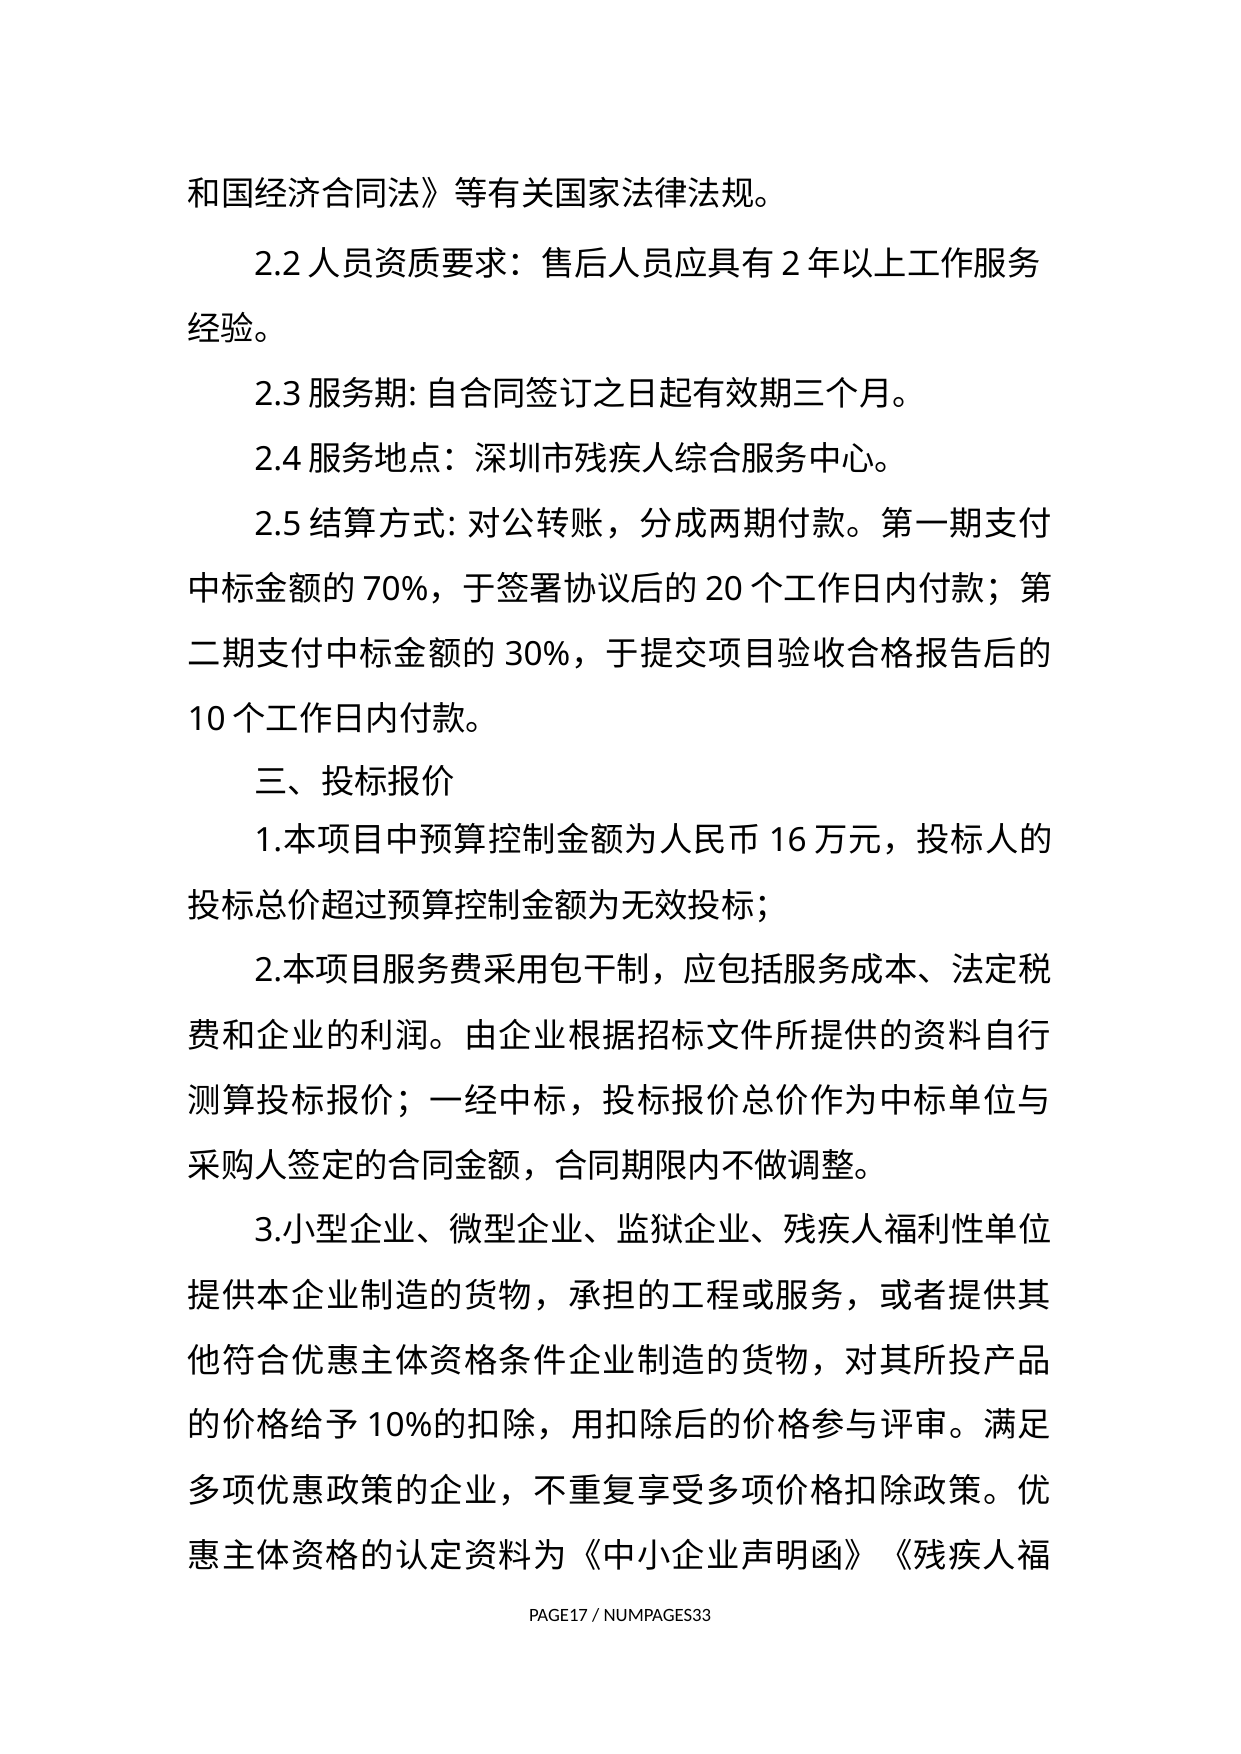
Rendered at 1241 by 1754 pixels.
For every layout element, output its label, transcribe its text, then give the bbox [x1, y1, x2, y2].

text 2.5结算方式: 对公转账，分成两期付款。第一期支付中标金额的70%，于签署协议后的20个工作日内付款；第二期支付中标金额的30%，于提交项目验收合格报告后的10个工作日内付款。 [187, 489, 1053, 749]
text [187, 158, 1053, 223]
text 2.4服务地点：深圳市残疾人综合服务中心。 [187, 424, 1053, 489]
text 2.2人员资质要求：售后人员应具有2年以上工作服务经验。 [187, 229, 1053, 359]
text 1.本项目中预算控制金额为人民币16万元，投标人的投标总价超过预算控制金额为无效投标； [187, 805, 1053, 935]
text 三、投标报价 [187, 749, 1053, 805]
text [187, 1195, 1053, 1585]
text 2.本项目服务费采用包干制，应包括服务成本、法定税费和企业的利润。由企业根据招标文件所提供的资料自行测算投标报价；一经中标，投标报价总价作为中标单位与采购人签定的合同金额，合同期限内不做调整。 [187, 935, 1053, 1195]
text 2.3服务期: 自合同签订之日起有效期三个月。 [187, 359, 1053, 424]
